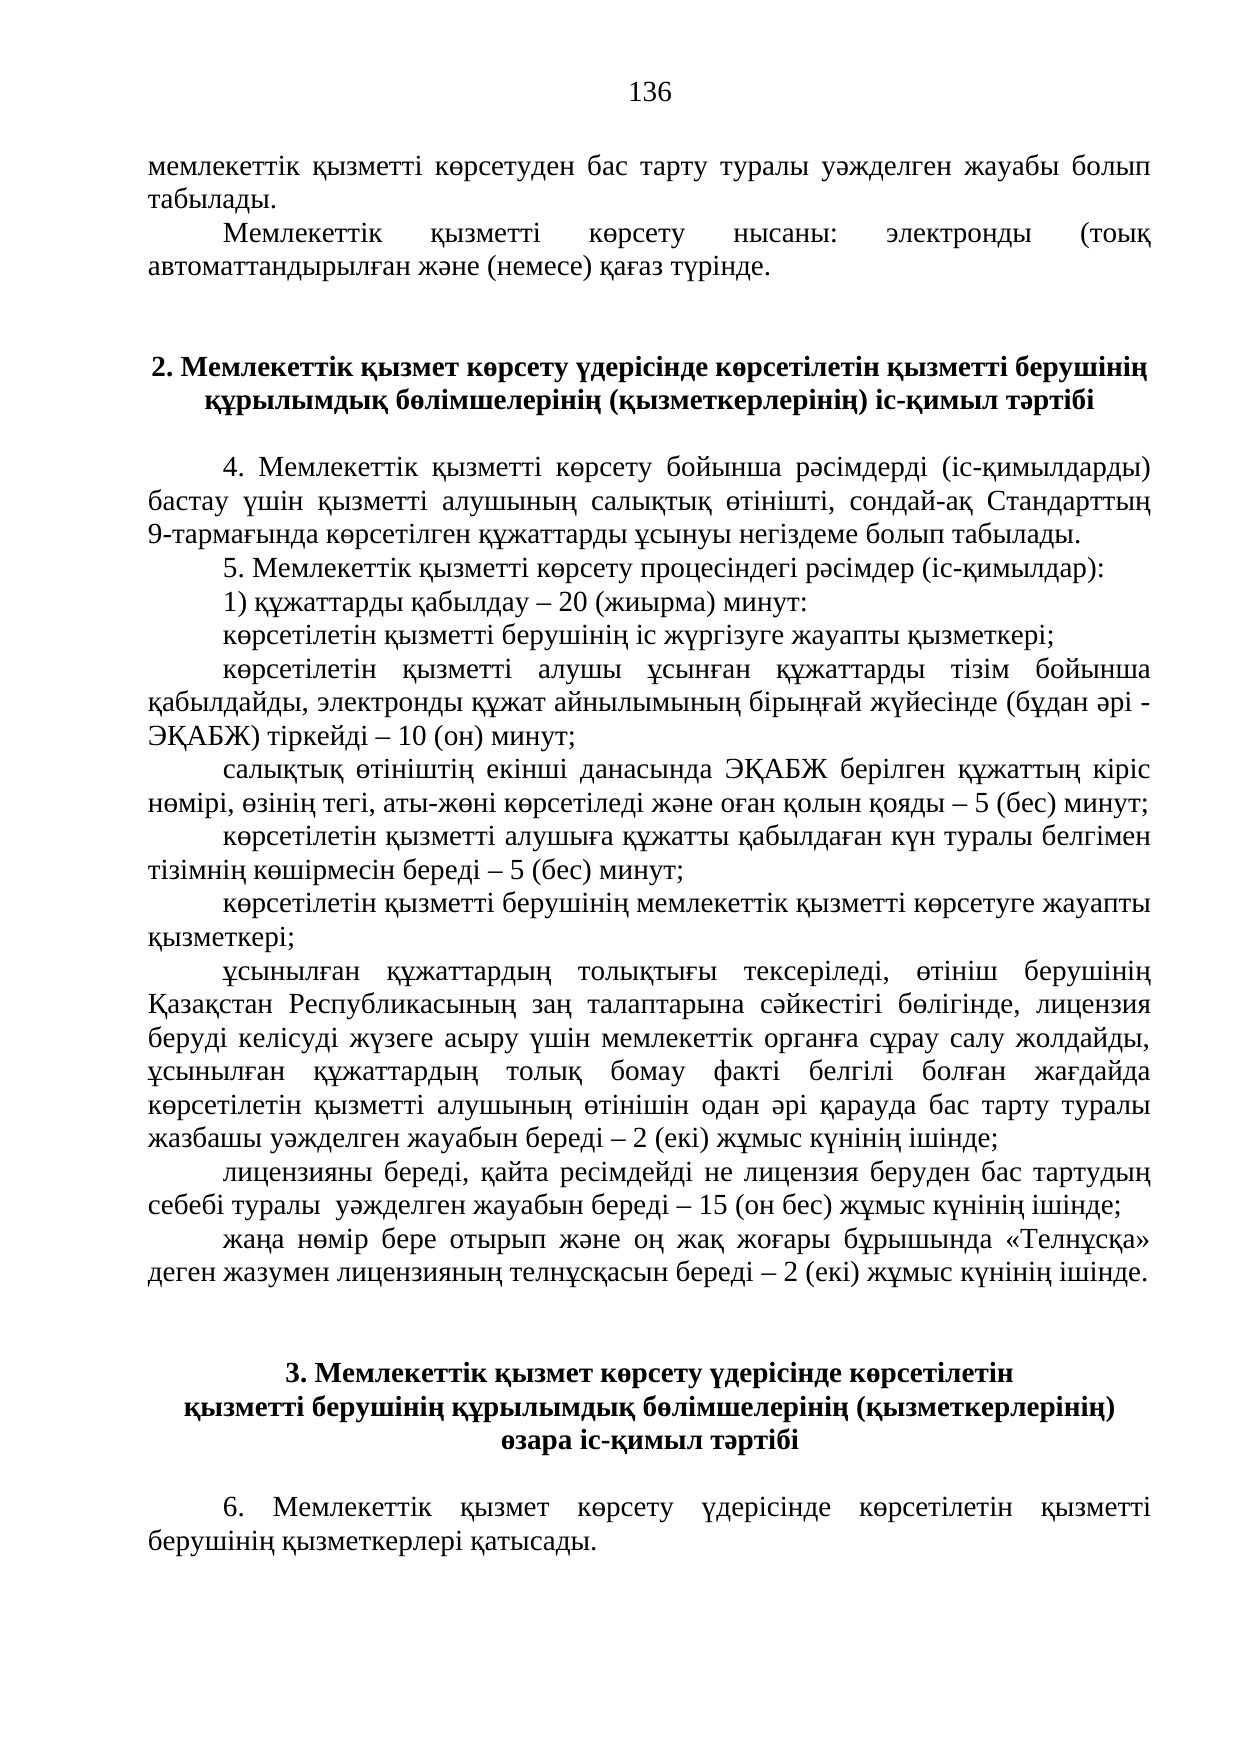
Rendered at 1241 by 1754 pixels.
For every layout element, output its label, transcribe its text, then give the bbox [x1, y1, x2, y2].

text жаңа нөмір бере отырып және оң жақ жоғары бұрышында «Телнұсқа» деген жазумен лицензияның телнұсқасын береді – 2 (екі) жұмыс күнінің ішінде. [148, 1221, 1152, 1288]
text 2. Мемлекеттік қызмет көрсету үдерісінде көрсетілетін қызметті берушінің құрылымдық бөлімшелерінің (қызметкерлерінің) іс-қимыл тәртібі [148, 349, 1152, 416]
text 1) құжаттарды қабылдау – 20 (жиырма) минут: [148, 584, 1152, 617]
text көрсетілетін қызметті алушы ұсынған құжаттарды тізім бойынша қабылдайды, электронды құжат айнылымының бірыңғай жүйесінде (бұдан әрі - ЭҚАБЖ) тіркейді – 10 (он) минут; [148, 651, 1152, 751]
text көрсетілетін қызметті алушыға құжатты қабылдаған күн туралы белгімен тізімнің көшірмесін береді – 5 (бес) минут; [148, 818, 1152, 886]
text 6. Мемлекеттік қызмет көрсету үдерісінде көрсетілетін қызметті берушінің қызметкерлері қатысады. [148, 1489, 1152, 1556]
text қызметті берушінің құрылымдық бөлімшелерінің (қызметкерлерінің) өзара іс-қимыл тәртібі [148, 1389, 1152, 1456]
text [148, 148, 1152, 215]
text лицензияны береді, қайта ресімдейді не лицензия беруден бас тартудың себебі туралы уәжделген жауабын береді – 15 (он бес) жұмыс күнінің ішінде; [148, 1154, 1152, 1221]
text Мемлекеттік қызметті көрсету нысаны: электронды (тоық автоматтандырылған және (немесе) қағаз түрінде. [148, 215, 1152, 282]
text 4. Мемлекеттік қызметті көрсету бойынша рәсімдерді (іс-қимылдарды) бастау үшін қызметті алушының салықтық өтінішті, сондай-ақ Стандарттың 9-тармағында көрсетілген құжаттарды ұсынуы негіздеме болып табылады. [148, 449, 1152, 550]
text көрсетілетін қызметті берушінің іс жүргізуге жауапты қызметкері; [148, 617, 1152, 651]
text ұсынылған құжаттардың толықтығы тексеріледі, өтініш берушінің Қазақстан Республикасының заң талаптарына сәйкестігі бөлігінде, лицензия беруді келісуді жүзеге асыру үшін мемлекеттік органға сұрау салу жолдайды, ұсынылған құжаттардың толық бомау факті белгілі болған жағдайда көрсетілетін қызметті алушының өтінішін одан әрі қарауда бас тарту туралы жазбашы уәжделген жауабын береді – 2 (екі) жұмыс күнінің ішінде; [148, 953, 1152, 1154]
text салықтық өтініштің екінші данасында ЭҚАБЖ берілген құжаттың кіріс нөмірі, өзінің тегі, аты-жөні көрсетіледі және оған қолын қояды – 5 (бес) минут; [148, 751, 1152, 818]
text 5. Мемлекеттік қызметті көрсету процесіндегі рәсімдер (іс-қимылдар): [148, 550, 1152, 584]
text көрсетілетін қызметті берушінің мемлекеттік қызметті көрсетуге жауапты қызметкері; [148, 886, 1152, 953]
text 3. Мемлекеттік қызмет көрсету үдерісінде көрсетілетін [148, 1355, 1152, 1389]
